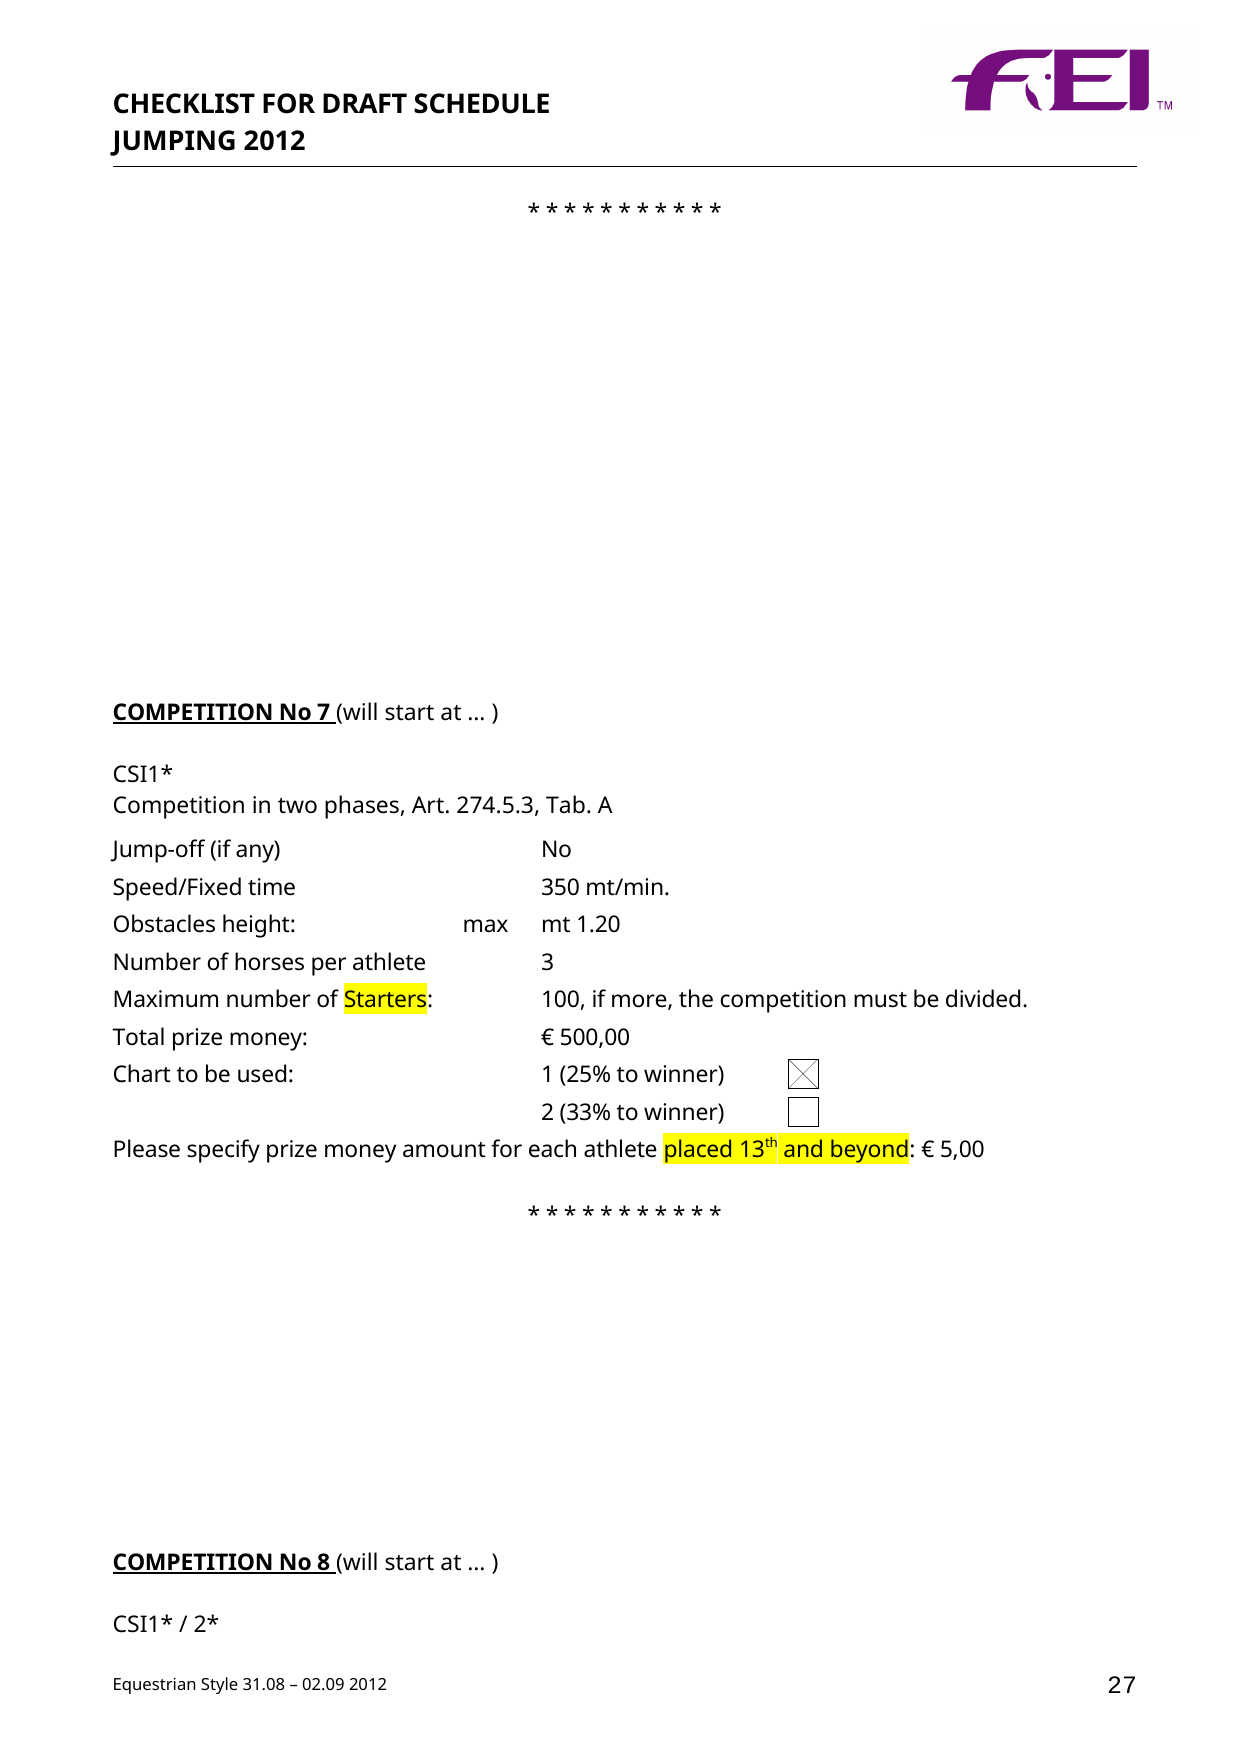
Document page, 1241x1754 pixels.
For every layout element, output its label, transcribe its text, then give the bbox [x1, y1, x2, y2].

text COMPETITION No 8 (will start at … ) [112, 1546, 1137, 1577]
text * * * * * * * * * * * [112, 196, 1137, 227]
text CSI1* / 2* [112, 1608, 1137, 1639]
text Please specify prize money amount for each athlete placed 13th and beyond: € 5,00 [909, 1133, 1137, 1164]
text Speed/Fixed time 350 mt/min. [112, 871, 1137, 902]
text Number of horses per athlete 3 [112, 946, 1137, 977]
picture [926, 24, 1197, 135]
text Obstacles height: max mt 1.20 [112, 908, 1137, 939]
text COMPETITION No 7 (will start at … ) [112, 696, 1137, 727]
text Chart to be used: 1 (25% to winner) [112, 1058, 1137, 1089]
text CSI1* [112, 758, 1137, 789]
text Total prize money: € 500,00 [112, 1021, 1137, 1052]
text Competition in two phases, Art. 274.5.3, Tab. A [112, 789, 1137, 821]
text Maximum number of Starters: 100, if more, the competition must be divided. [427, 983, 1137, 1014]
text Please specify prize money amount for each athlete placed 13th and beyond: € 5,00 [112, 1133, 663, 1164]
text 2 (33% to winner) [112, 1096, 1137, 1127]
text * * * * * * * * * * * [112, 1199, 1137, 1230]
text Maximum number of Starters: 100, if more, the competition must be divided. [112, 983, 344, 1014]
text Jump-off (if any) No [112, 833, 1137, 864]
